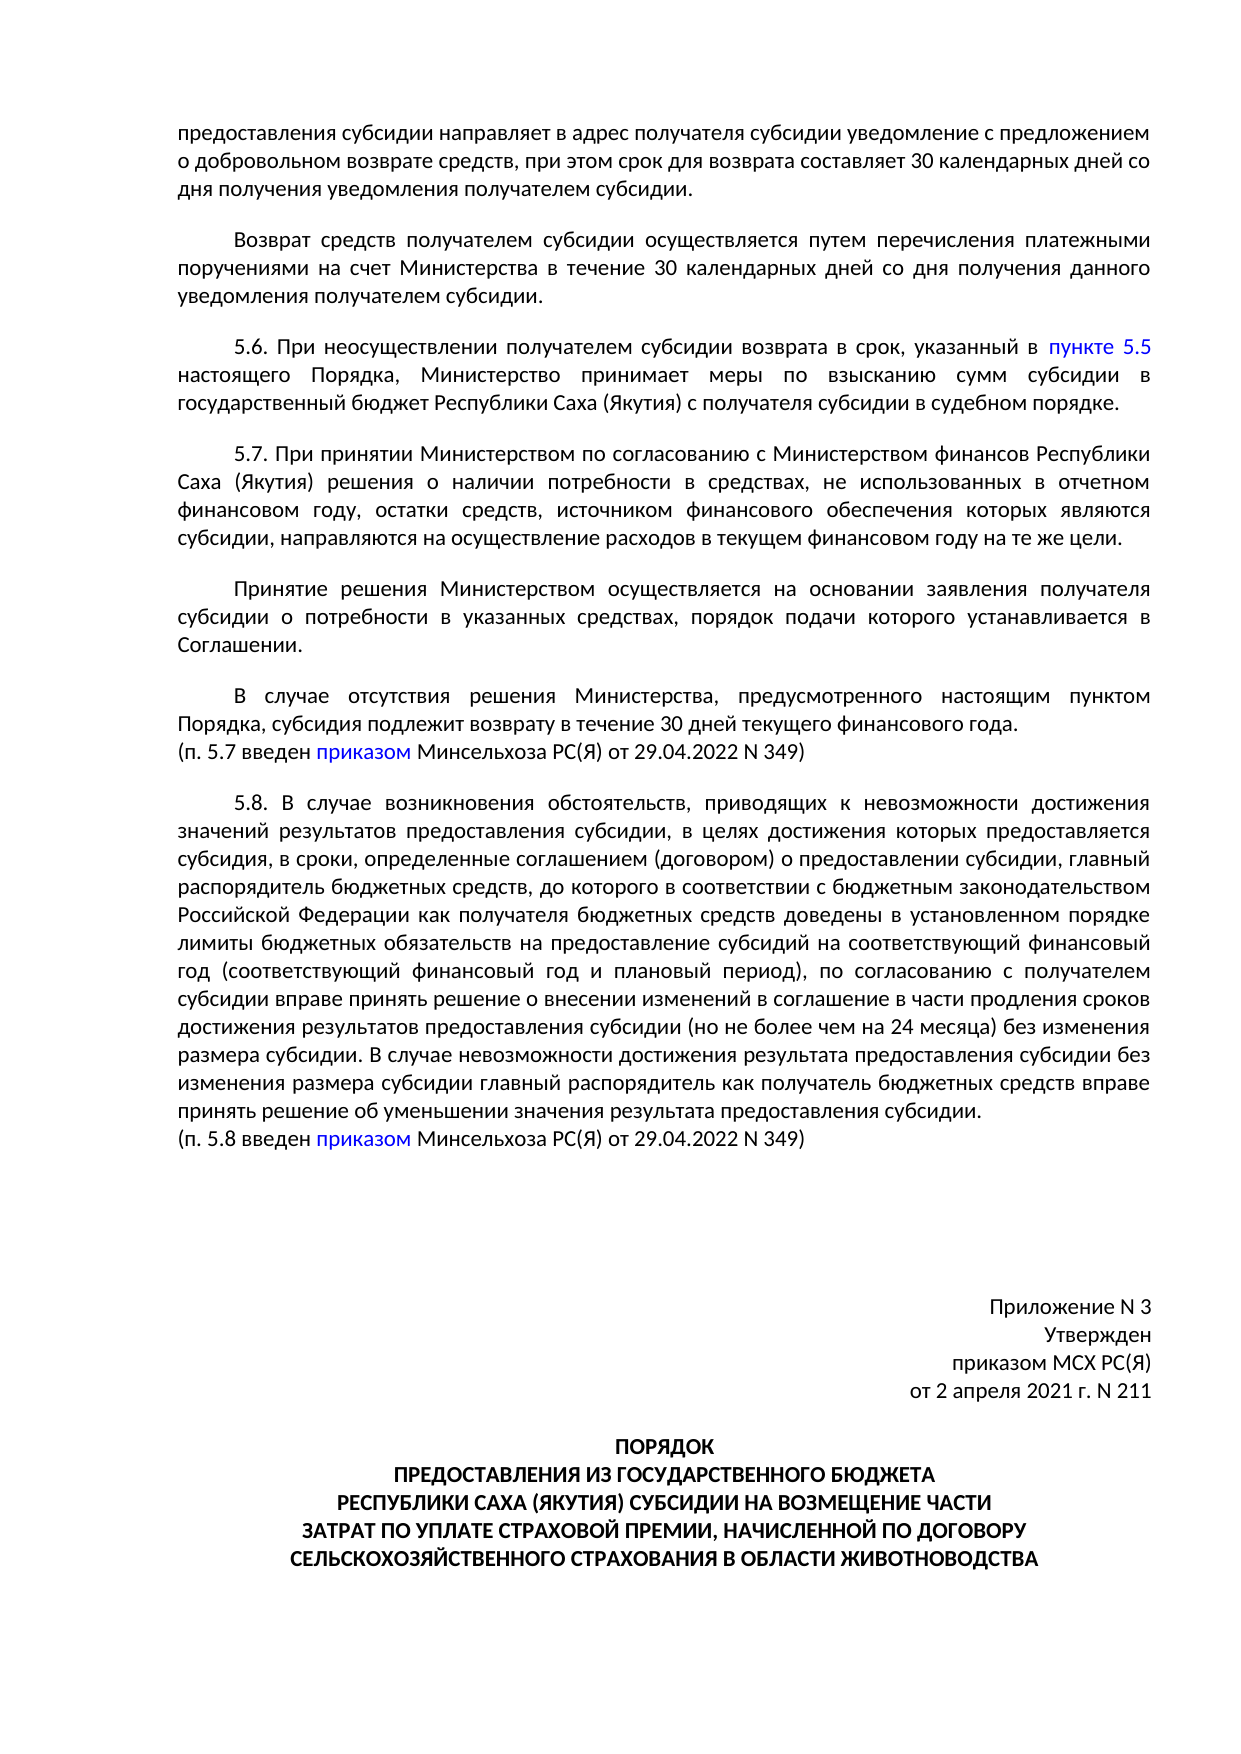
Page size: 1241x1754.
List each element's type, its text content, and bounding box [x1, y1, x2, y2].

title РЕСПУБЛИКИ САХА (ЯКУТИЯ) СУБСИДИИ НА ВОЗМЕЩЕНИЕ ЧАСТИ [177, 1488, 1152, 1517]
text 5.6. При неосуществлении получателем субсидии возврата в срок, указанный в пункте 5.5 настоящего Порядка, Министерство принимает меры по взысканию сумм субсидии в государственный бюджет Республики Саха (Якутия) с получателя субсидии в судебном порядке. [177, 332, 1152, 416]
text приказом МСХ РС(Я) [177, 1348, 1152, 1376]
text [177, 118, 1152, 202]
text 5.7. При принятии Министерством по согласованию с Министерством финансов Республики Саха (Якутия) решения о наличии потребности в средствах, не использованных в отчетном финансовом году, остатки средств, источником финансового обеспечения которых являются субсидии, направляются на осуществление расходов в текущем финансовом году на те же цели. [177, 439, 1152, 551]
text 5.8. В случае возникновения обстоятельств, приводящих к невозможности достижения значений результатов предоставления субсидии, в целях достижения которых предоставляется субсидия, в сроки, определенные соглашением (договором) о предоставлении субсидии, главный распорядитель бюджетных средств, до которого в соответствии с бюджетным законодательством Российской Федерации как получателя бюджетных средств доведены в установленном порядке лимиты бюджетных обязательств на предоставление субсидий на соответствующий финансовый год (соответствующий финансовый год и плановый период), по согласованию с получателем субсидии вправе принять решение о внесении изменений в соглашение в части продления сроков достижения результатов предоставления субсидии (но не более чем на 24 месяца) без изменения размера субсидии. В случае невозможности достижения результата предоставления субсидии без изменения размера субсидии главный распорядитель как получатель бюджетных средств вправе принять решение об уменьшении значения результата предоставления субсидии. [177, 788, 1152, 1124]
text В случае отсутствия решения Министерства, предусмотренного настоящим пунктом Порядка, субсидия подлежит возврату в течение 30 дней текущего финансового года. [177, 681, 1152, 737]
text Утвержден [177, 1320, 1152, 1348]
text Принятие решения Министерством осуществляется на основании заявления получателя субсидии о потребности в указанных средствах, порядок подачи которого устанавливается в Соглашении. [177, 574, 1152, 658]
text (п. 5.7 введен приказом Минсельхоза РС(Я) от 29.04.2022 N 349) [177, 737, 1152, 765]
text Возврат средств получателем субсидии осуществляется путем перечисления платежными поручениями на счет Министерства в течение 30 календарных дней со дня получения данного уведомления получателем субсидии. [177, 225, 1152, 309]
text (п. 5.8 введен приказом Минсельхоза РС(Я) от 29.04.2022 N 349) [177, 1124, 1152, 1152]
title ЗАТРАТ ПО УПЛАТЕ СТРАХОВОЙ ПРЕМИИ, НАЧИСЛЕННОЙ ПО ДОГОВОРУ [177, 1517, 1152, 1544]
text Приложение N 3 [177, 1292, 1152, 1320]
title СЕЛЬСКОХОЗЯЙСТВЕННОГО СТРАХОВАНИЯ В ОБЛАСТИ ЖИВОТНОВОДСТВА [177, 1544, 1152, 1573]
title ПРЕДОСТАВЛЕНИЯ ИЗ ГОСУДАРСТВЕННОГО БЮДЖЕТА [177, 1461, 1152, 1488]
title ПОРЯДОК [177, 1432, 1152, 1461]
text от 2 апреля 2021 г. N 211 [177, 1376, 1152, 1404]
